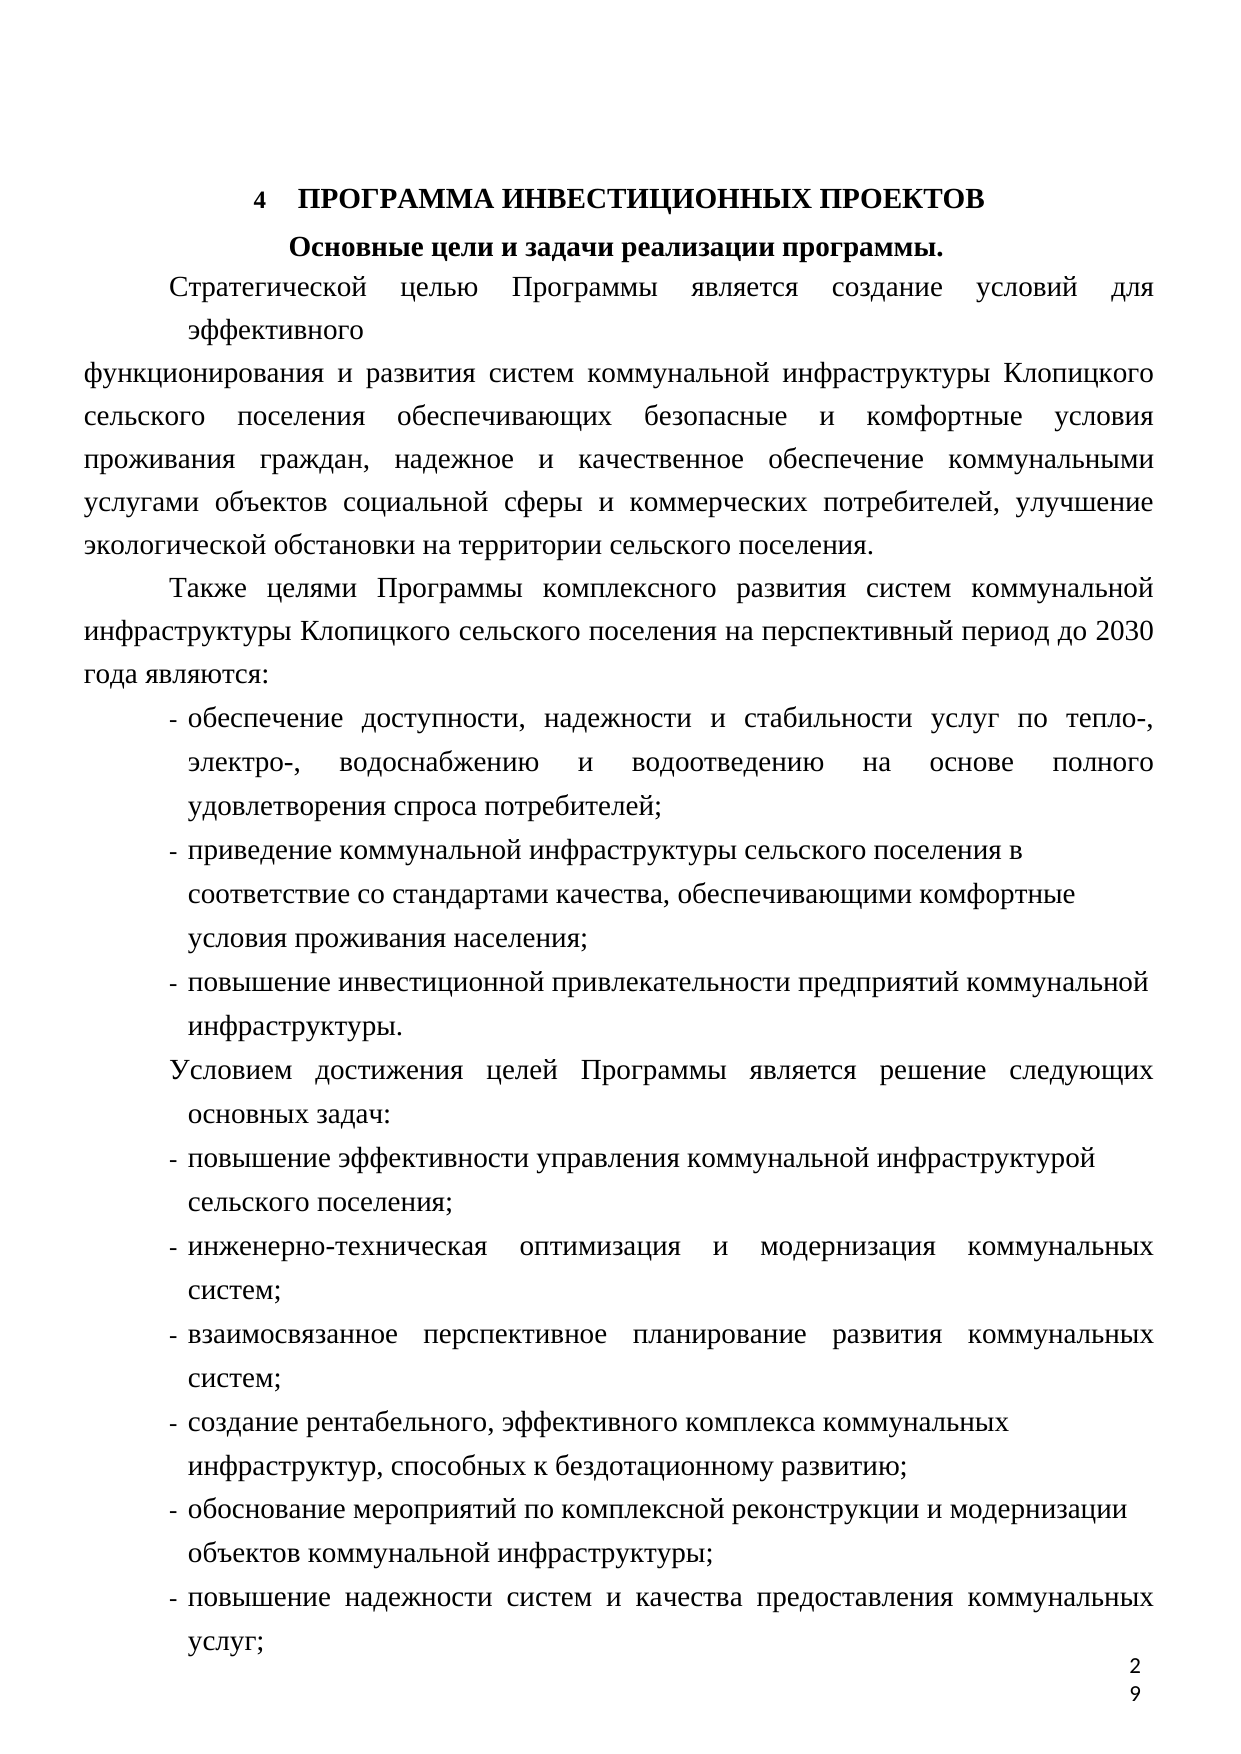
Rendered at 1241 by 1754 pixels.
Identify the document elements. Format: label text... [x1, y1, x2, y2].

list приведение коммунальной инфраструктуры сельского поселения в соответствие со стандартами качества, обеспечивающими комфортные условия проживания населения; [169, 824, 1155, 956]
list обоснование мероприятий по комплексной реконструкции и модернизации объектов коммунальной инфраструктуры; [169, 1484, 1155, 1572]
list ПРОГРАММА ИНВЕСТИЦИОННЫХ ПРОЕКТОВ [83, 186, 1155, 214]
text Основные цели и задачи реализации программы. [83, 234, 1148, 262]
list создание рентабельного, эффективного комплекса коммунальных инфраструктур, способных к бездотационному развитию; [169, 1396, 1155, 1484]
text функционирования и развития систем коммунальной инфраструктуры Клопицкого сельского поселения обеспечивающих безопасные и комфортные условия проживания граждан, надежное и качественное обеспечение коммунальными услугами объектов социальной сферы и коммерческих потребителей, улучшение экологической обстановки на территории сельского поселения. [83, 348, 1155, 563]
text Условием достижения целей Программы является решение следующих основных задач: [169, 1044, 1155, 1132]
list повышение надежности систем и качества предоставления коммунальных услуг; [169, 1572, 1155, 1659]
list инженерно-техническая оптимизация и модернизация коммунальных систем; [169, 1220, 1155, 1308]
text Также целями Программы комплексного развития систем коммунальной инфраструктуры Клопицкого сельского поселения на перспективный период до 2030 года являются: [83, 563, 1155, 692]
text Стратегической целью Программы является создание условий для эффективного [169, 262, 1155, 348]
list повышение инвестиционной привлекательности предприятий коммунальной инфраструктуры. [169, 956, 1155, 1044]
list обеспечение доступности, надежности и стабильности услуг по тепло-, электро-, водоснабжению и водоотведению на основе полного удовлетворения спроса потребителей; [169, 692, 1155, 824]
list взаимосвязанное перспективное планирование развития коммунальных систем; [169, 1308, 1155, 1396]
list повышение эффективности управления коммунальной инфраструктурой сельского поселения; [169, 1132, 1155, 1220]
